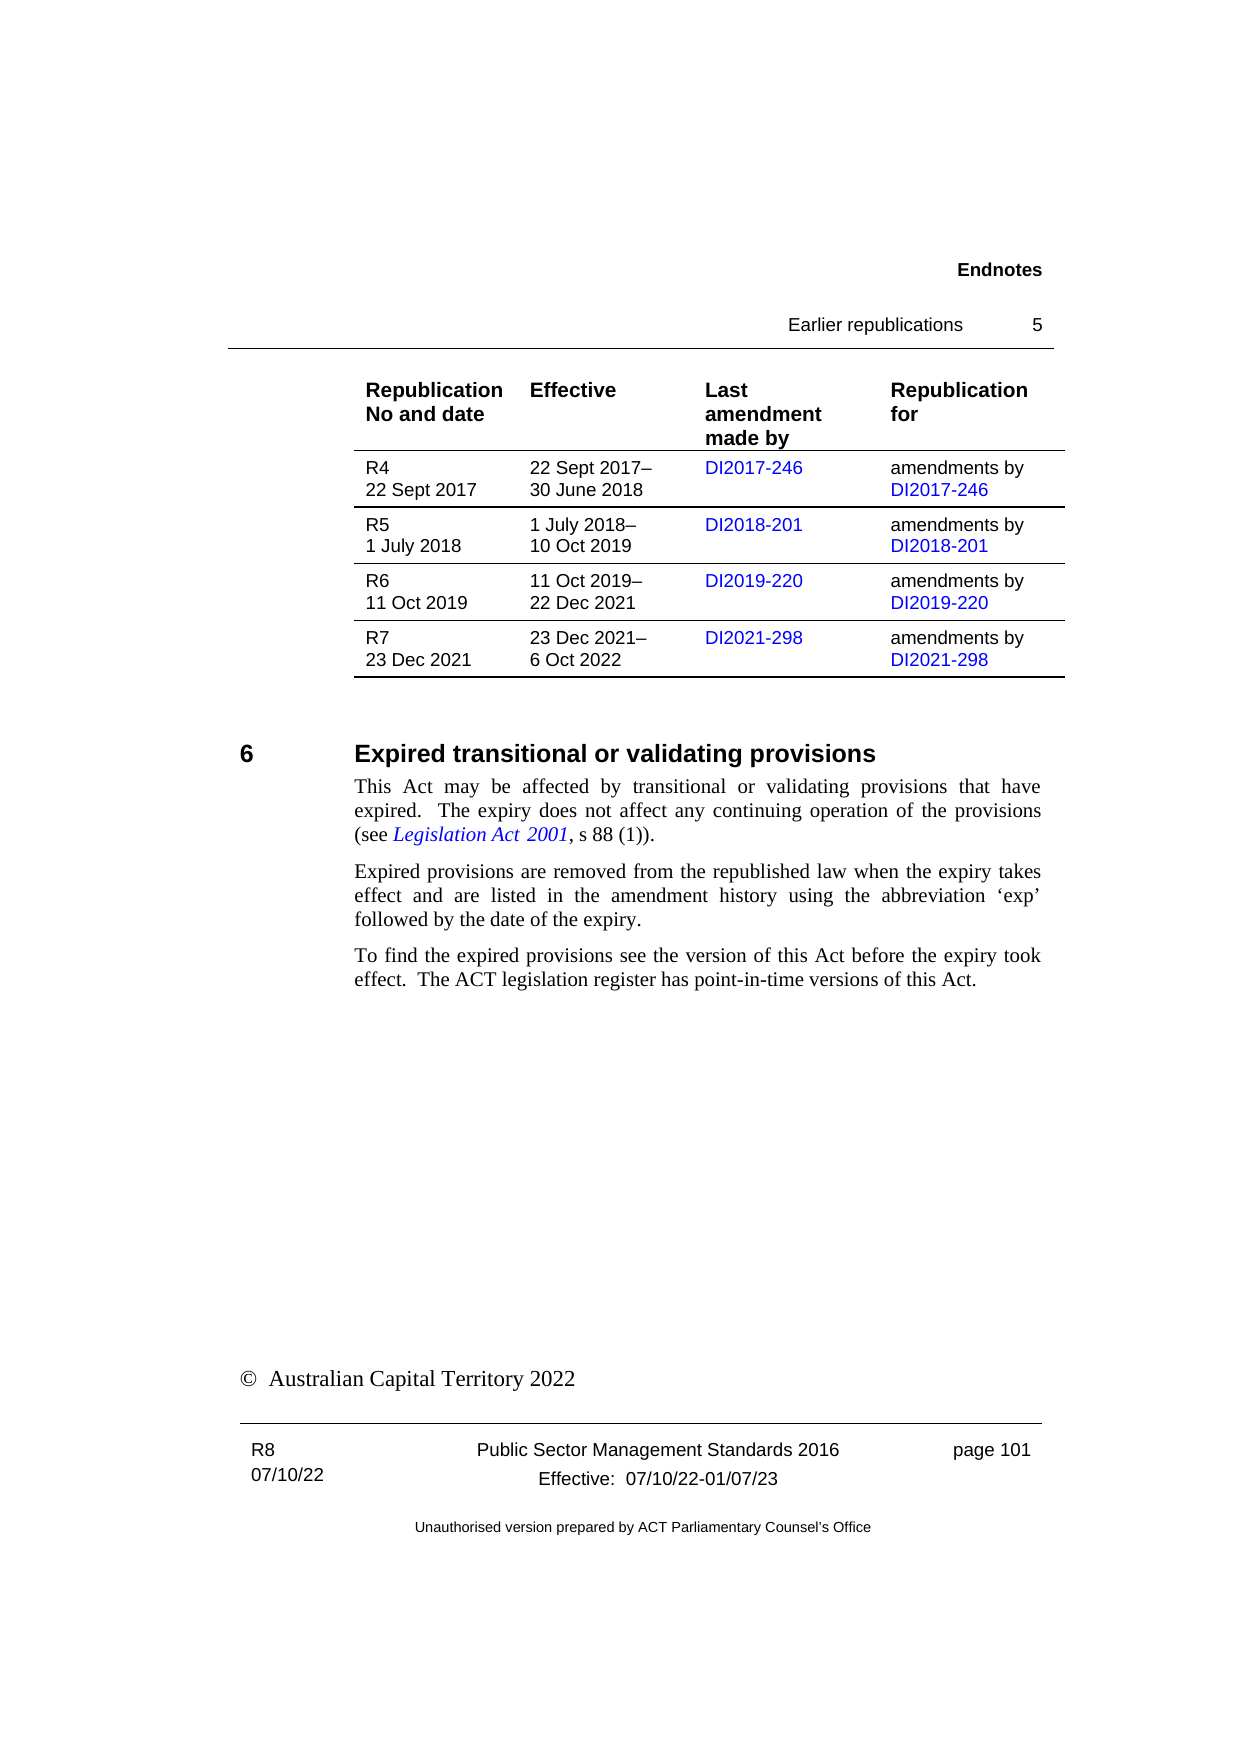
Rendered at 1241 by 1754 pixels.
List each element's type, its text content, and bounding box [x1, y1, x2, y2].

table_cell amendments by DI2018-201 [879, 508, 1065, 563]
table_cell 23 Dec 2021– 6 Oct 2022 [518, 621, 693, 676]
table_cell R6 11 Oct 2019 [354, 564, 518, 620]
table_header Republication for [879, 378, 1065, 450]
table_cell 1 July 2018– 10 Oct 2019 [518, 508, 693, 563]
text © Australian Capital Territory 2022 [239, 1365, 1042, 1392]
table_cell amendments by DI2017-246 [879, 451, 1065, 506]
table_cell R7 23 Dec 2021 [354, 621, 518, 676]
table_cell 11 Oct 2019– 22 Dec 2021 [518, 564, 693, 620]
table_cell R5 1 July 2018 [354, 508, 518, 563]
table_header Last amendment made by [694, 378, 879, 450]
table_cell DI2019-220 [694, 564, 879, 620]
table_header Republication No and date [354, 378, 518, 450]
text To find the expired provisions see the version of this Act before the expiry took effect. The ACT legislation register has point-in-time versions of this Act. [354, 943, 1042, 991]
table_cell amendments by DI2019-220 [879, 564, 1065, 620]
text Expired provisions are removed from the republished law when the expiry takes effect and are listed in the amendment history using the abbreviation ‘exp’ followed by the date of the expiry. [354, 859, 1042, 931]
table_cell R4 22 Sept 2017 [354, 451, 518, 506]
text 6 Expired transitional or validating provisions [239, 739, 1042, 768]
table_cell DI2018-201 [694, 508, 879, 563]
table_cell amendments by DI2021-298 [879, 621, 1065, 676]
table_cell DI2021-298 [694, 621, 879, 676]
table_cell DI2017-246 [694, 451, 879, 506]
text This Act may be affected by transitional or validating provisions that have expired. The expiry does not affect any continuing operation of the provisions (see Legislation Act 2001, s 88 (1)). [354, 774, 1042, 846]
table_header Effective [518, 378, 693, 450]
table_cell 22 Sept 2017– 30 June 2018 [518, 451, 693, 506]
